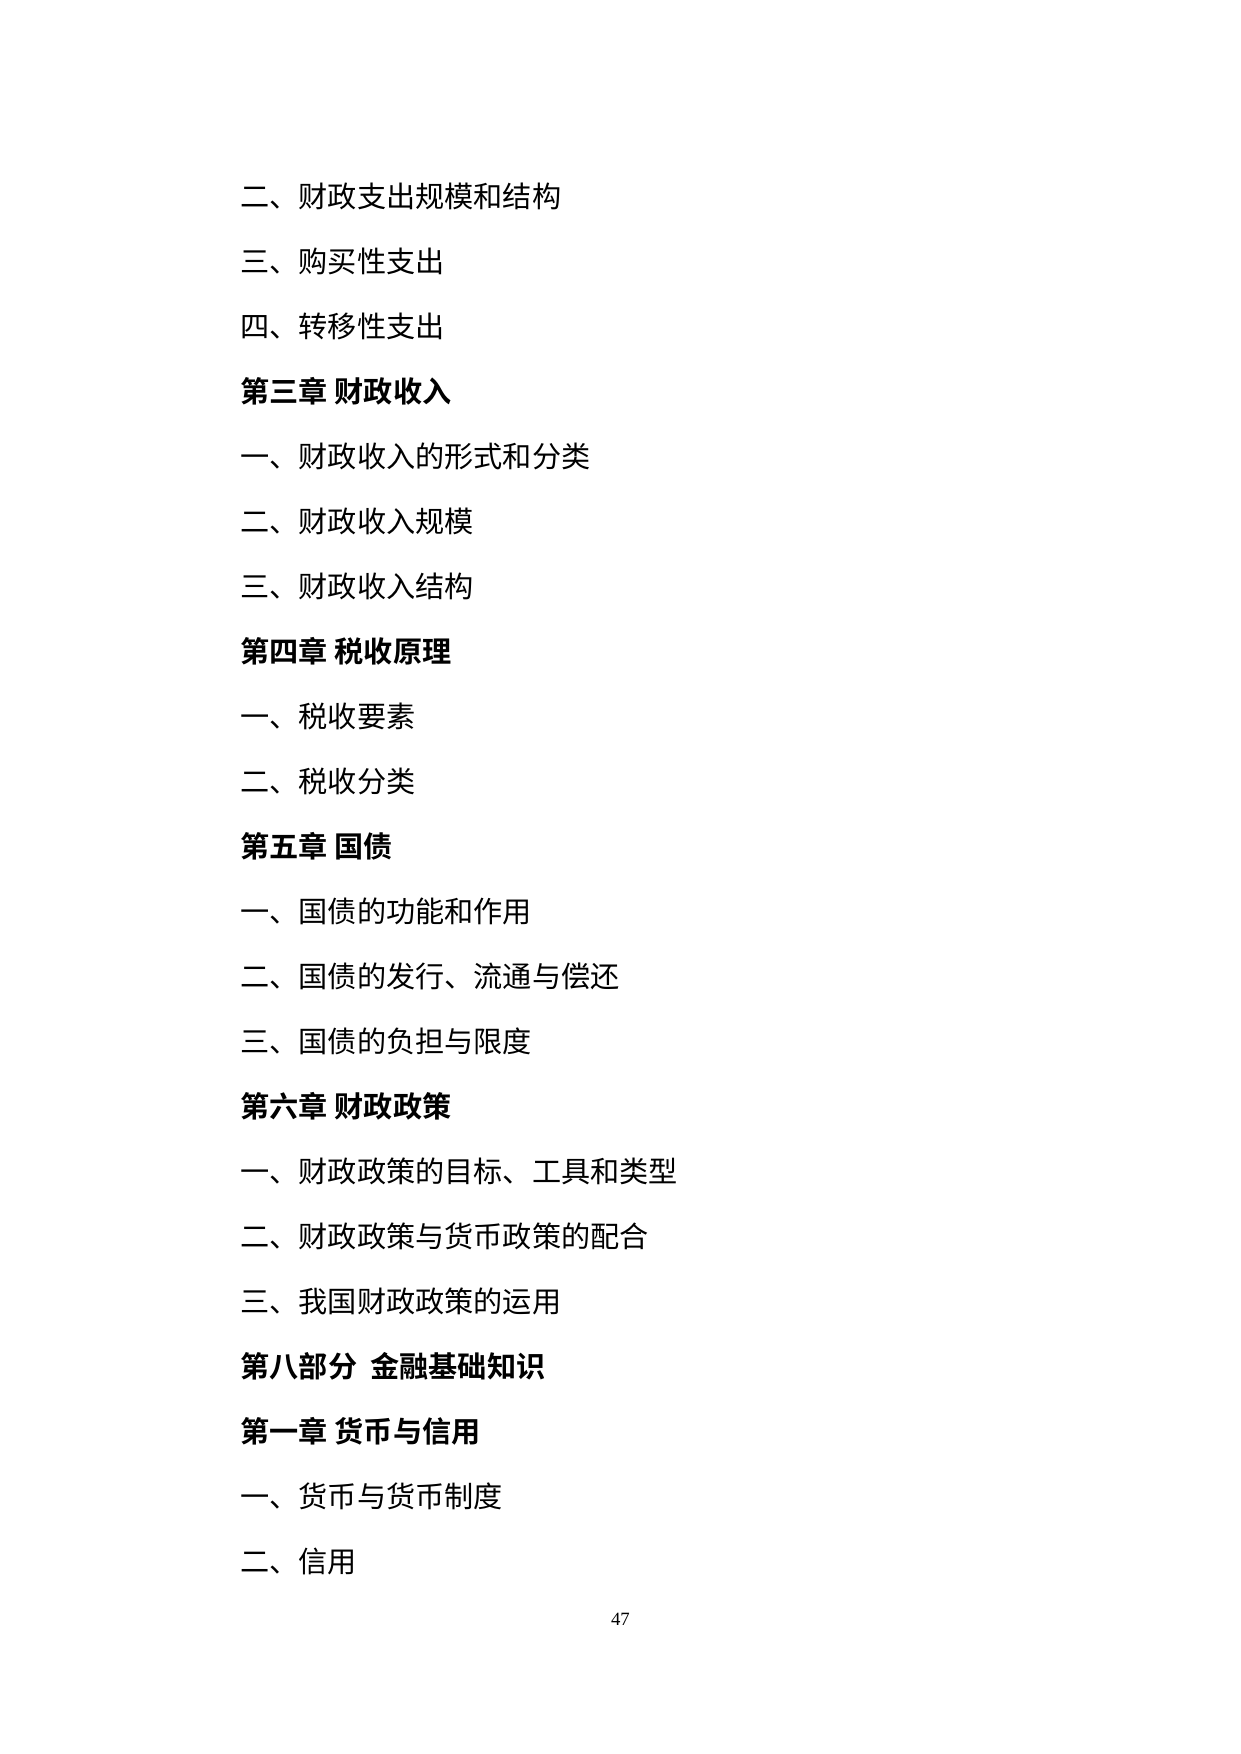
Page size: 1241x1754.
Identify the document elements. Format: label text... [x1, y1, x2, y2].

text 一、国债的功能和作用 [182, 877, 1058, 942]
text 三、财政收入结构 [182, 552, 1058, 617]
text 一、税收要素 [182, 682, 1058, 747]
text 一、财政政策的目标、工具和类型 [182, 1137, 1058, 1202]
text 三、国债的负担与限度 [182, 1007, 1058, 1072]
text 二、财政收入规模 [182, 487, 1058, 552]
text 二、财政政策与货币政策的配合 [182, 1202, 1058, 1267]
text 第三章 财政收入 [182, 357, 1058, 422]
text 第四章 税收原理 [182, 617, 1058, 682]
text 第五章 国债 [182, 812, 1058, 877]
text 三、我国财政政策的运用 [182, 1267, 1058, 1332]
text 一、货币与货币制度 [182, 1462, 1058, 1527]
text 第八部分 金融基础知识 [182, 1332, 1058, 1397]
text 二、信用 [182, 1527, 1058, 1592]
text 三、购买性支出 [182, 227, 1058, 292]
text 二、财政支出规模和结构 [182, 162, 1058, 227]
text 第六章 财政政策 [182, 1072, 1058, 1137]
text 第一章 货币与信用 [182, 1397, 1058, 1462]
text 四、转移性支出 [182, 292, 1058, 357]
text 二、税收分类 [182, 747, 1058, 812]
text 一、财政收入的形式和分类 [182, 422, 1058, 487]
text 二、国债的发行、流通与偿还 [182, 942, 1058, 1007]
